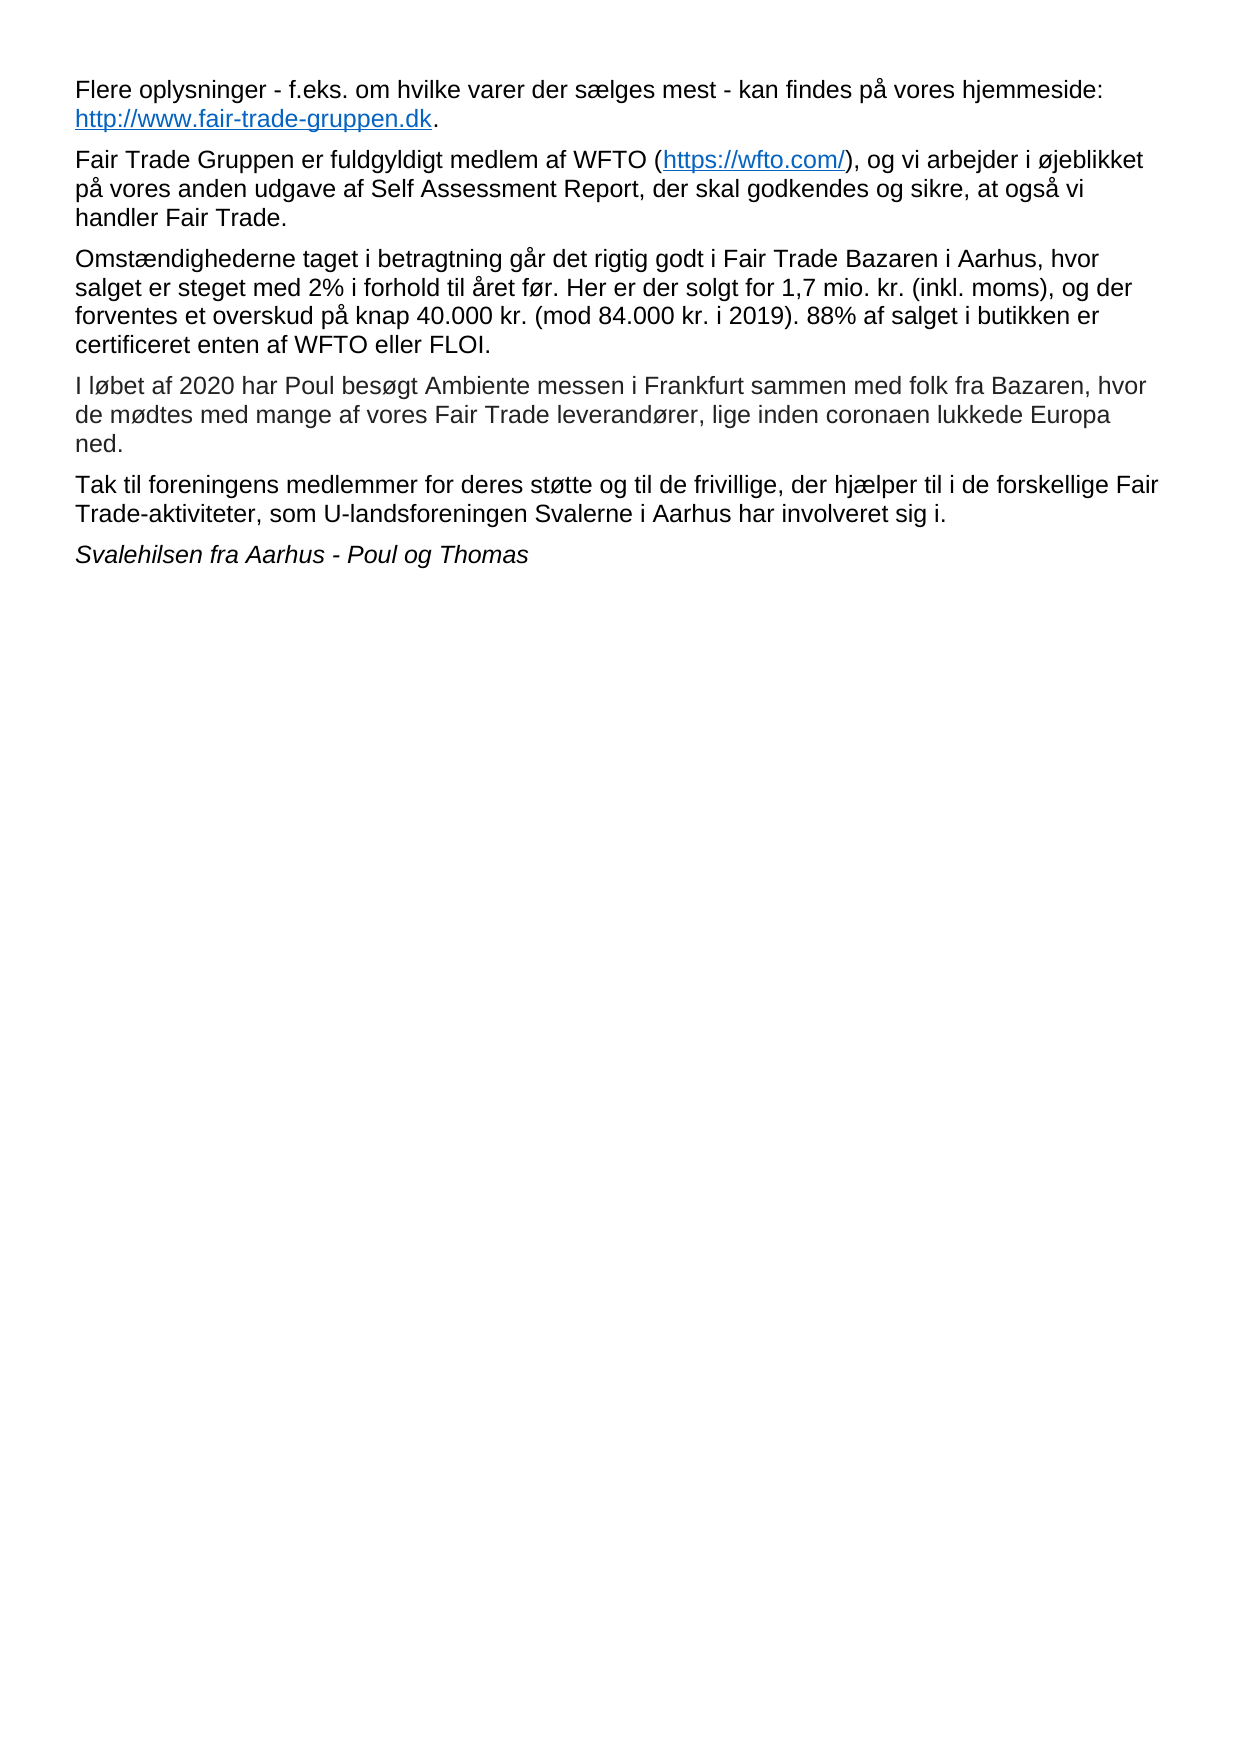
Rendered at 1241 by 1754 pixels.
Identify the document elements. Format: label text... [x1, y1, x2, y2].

text Tak til foreningens medlemmer for deres støtte og til de frivillige, der hjælper til i de forskellige Fair Trade-aktiviteter, som U-landsforeningen Svalerne i Aarhus har involveret sig i. [75, 470, 1165, 527]
text Omstændighederne taget i betragtning går det rigtig godt i Fair Trade Bazaren i Aarhus, hvor salget er steget med 2% i forhold til året før. Her er der solgt for 1,7 mio. kr. (inkl. moms), og der forventes et overskud på knap 40.000 kr. (mod 84.000 kr. i 2019). 88% af salget i butikken er certificeret enten af WFTO eller FLOI. [75, 244, 1165, 359]
text Fair Trade Gruppen er fuldgyldigt medlem af WFTO (https://wfto.com/), og vi arbejder i øjeblikket på vores anden udgave af Self Assessment Report, der skal godkendes og sikre, at også vi handler Fair Trade. [75, 145, 1165, 231]
text Flere oplysninger - f.eks. om hvilke varer der sælges mest - kan findes på vores hjemmeside: http://www.fair-trade-gruppen.dk. [75, 75, 1165, 132]
text Svalehilsen fra Aarhus - Poul og Thomas [75, 540, 1165, 569]
text I løbet af 2020 har Poul besøgt Ambiente messen i Frankfurt sammen med folk fra Bazaren, hvor de mødtes med mange af vores Fair Trade leverandører, lige inden coronaen lukkede Europa ned. [124, 371, 1165, 457]
